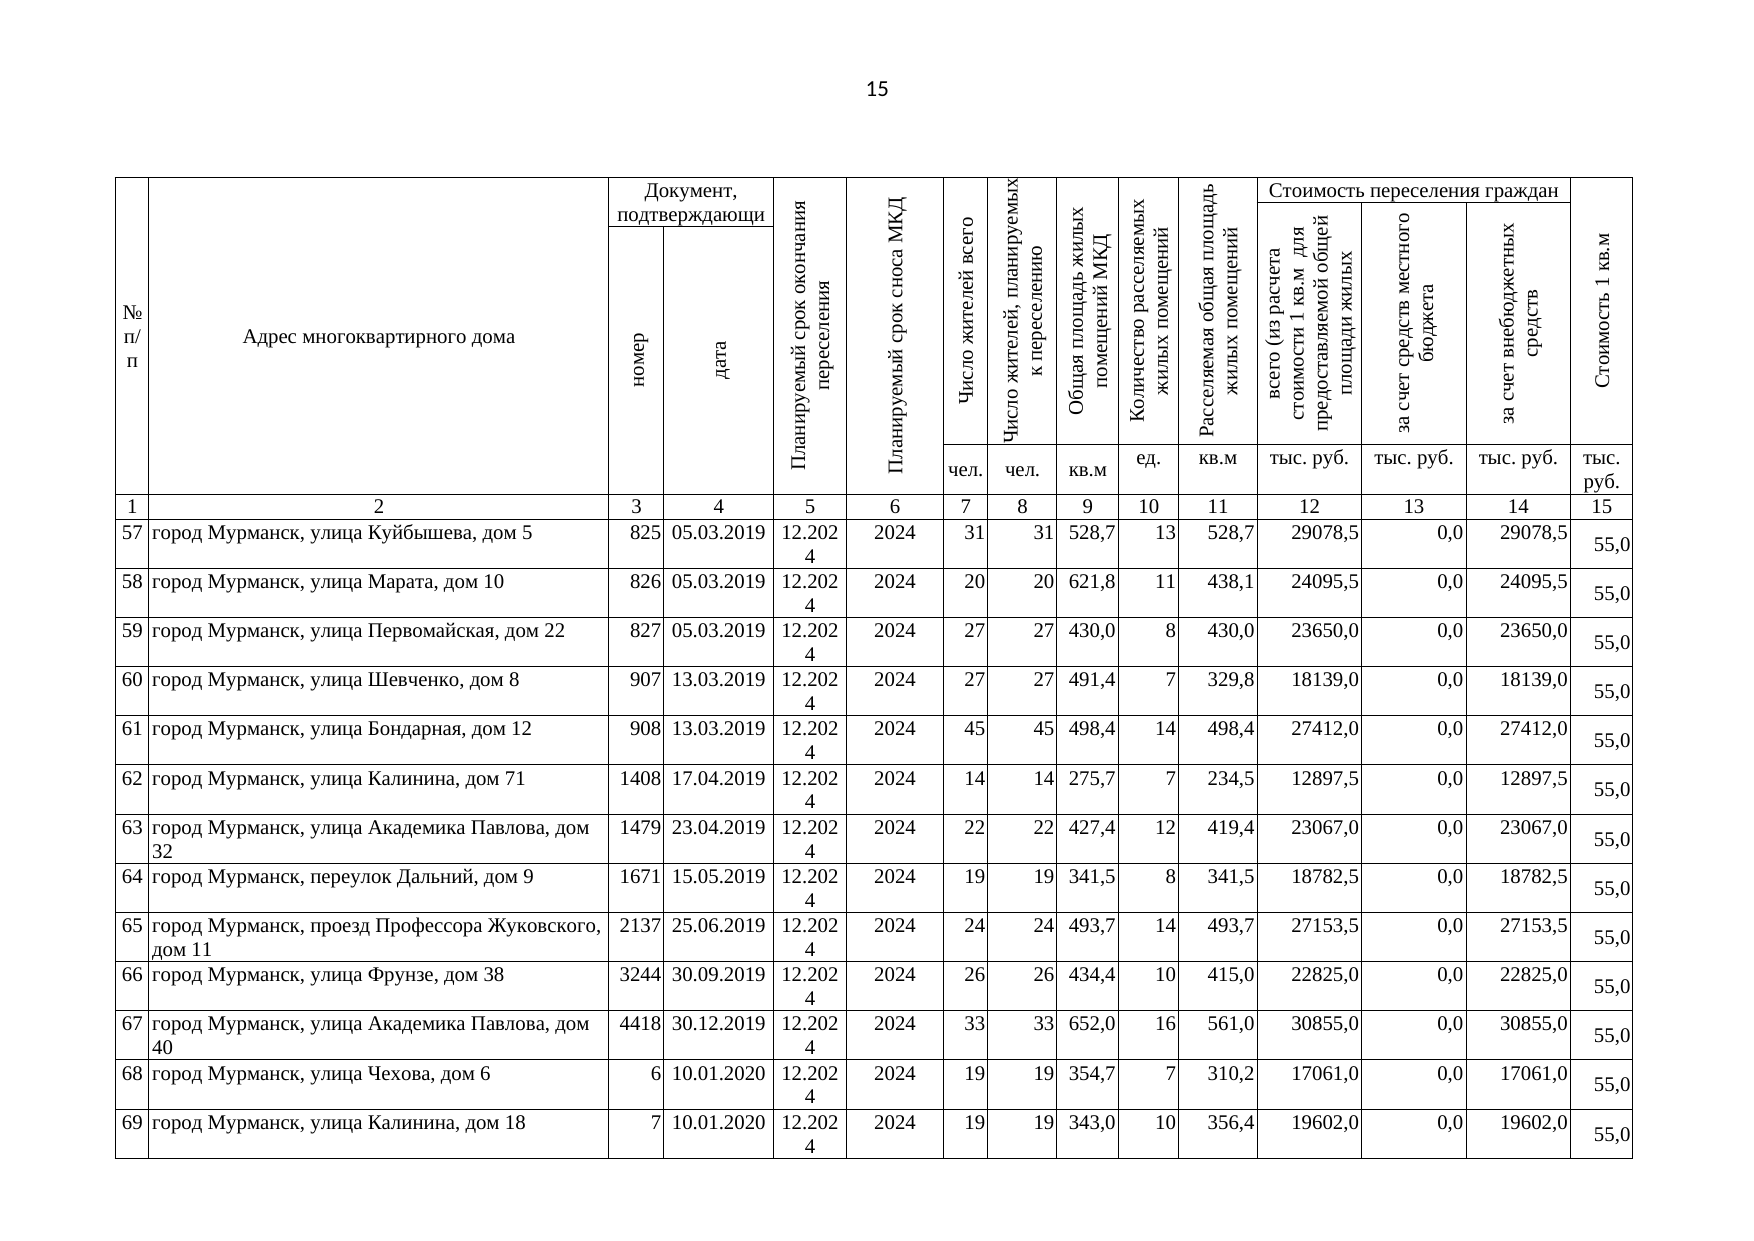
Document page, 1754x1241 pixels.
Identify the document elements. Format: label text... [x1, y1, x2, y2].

table_header Стоимость переселения граждан [1258, 178, 1570, 202]
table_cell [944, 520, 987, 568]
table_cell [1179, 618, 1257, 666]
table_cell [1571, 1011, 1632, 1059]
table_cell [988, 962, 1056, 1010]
table_header Стоимость 1 кв.м [1571, 178, 1632, 444]
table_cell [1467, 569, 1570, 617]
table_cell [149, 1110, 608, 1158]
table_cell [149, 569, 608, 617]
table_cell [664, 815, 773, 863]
table_cell 8 [988, 495, 1056, 518]
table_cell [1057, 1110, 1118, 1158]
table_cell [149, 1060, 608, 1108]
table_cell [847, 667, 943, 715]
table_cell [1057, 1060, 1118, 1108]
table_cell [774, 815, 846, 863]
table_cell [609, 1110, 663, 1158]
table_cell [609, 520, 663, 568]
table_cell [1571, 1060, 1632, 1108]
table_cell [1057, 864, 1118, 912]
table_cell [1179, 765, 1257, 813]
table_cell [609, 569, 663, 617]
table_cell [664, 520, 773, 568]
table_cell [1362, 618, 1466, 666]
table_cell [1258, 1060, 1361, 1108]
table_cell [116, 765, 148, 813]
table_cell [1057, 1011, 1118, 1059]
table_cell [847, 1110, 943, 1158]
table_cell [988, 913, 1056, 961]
table_cell номер [609, 227, 663, 493]
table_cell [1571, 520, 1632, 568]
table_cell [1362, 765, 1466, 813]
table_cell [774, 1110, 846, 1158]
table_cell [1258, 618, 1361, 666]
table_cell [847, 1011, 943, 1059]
table_cell тыс. руб. [1571, 445, 1632, 493]
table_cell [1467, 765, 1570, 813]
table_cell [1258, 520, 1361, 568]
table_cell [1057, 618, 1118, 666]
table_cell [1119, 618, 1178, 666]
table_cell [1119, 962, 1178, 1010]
table_header Документ, подтверждающий признание МКД аварийным [609, 178, 773, 226]
table_cell тыс. руб. [1258, 445, 1361, 493]
table_header Адрес многоквартирного дома [149, 178, 608, 493]
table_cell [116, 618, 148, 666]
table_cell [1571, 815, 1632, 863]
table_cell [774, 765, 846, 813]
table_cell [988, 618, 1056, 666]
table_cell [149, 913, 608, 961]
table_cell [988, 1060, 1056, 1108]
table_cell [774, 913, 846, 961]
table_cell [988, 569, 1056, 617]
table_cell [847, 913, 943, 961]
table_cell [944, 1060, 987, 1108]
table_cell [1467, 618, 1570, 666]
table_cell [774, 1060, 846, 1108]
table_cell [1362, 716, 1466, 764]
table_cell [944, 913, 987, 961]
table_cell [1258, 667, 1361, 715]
table_cell 5 [774, 495, 846, 518]
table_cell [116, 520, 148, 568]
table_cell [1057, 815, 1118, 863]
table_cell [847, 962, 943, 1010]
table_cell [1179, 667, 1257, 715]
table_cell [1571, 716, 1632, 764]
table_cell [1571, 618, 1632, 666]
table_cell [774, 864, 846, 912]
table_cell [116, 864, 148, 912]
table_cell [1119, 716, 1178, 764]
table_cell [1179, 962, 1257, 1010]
table_cell 3 [609, 495, 663, 518]
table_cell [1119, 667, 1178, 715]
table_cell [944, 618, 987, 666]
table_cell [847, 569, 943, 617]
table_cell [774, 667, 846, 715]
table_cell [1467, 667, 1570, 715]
table_cell 4 [664, 495, 773, 518]
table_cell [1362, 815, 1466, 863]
table_cell 15 [1571, 495, 1632, 518]
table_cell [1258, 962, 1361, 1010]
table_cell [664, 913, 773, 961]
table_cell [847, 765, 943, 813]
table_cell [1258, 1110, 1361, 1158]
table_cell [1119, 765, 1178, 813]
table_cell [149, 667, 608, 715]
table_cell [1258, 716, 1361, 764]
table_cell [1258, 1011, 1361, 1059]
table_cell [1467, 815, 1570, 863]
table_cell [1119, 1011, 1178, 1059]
table_cell 6 [847, 495, 943, 518]
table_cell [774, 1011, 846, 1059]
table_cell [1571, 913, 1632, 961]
table_header Количество расселяемых жилых помещений [1119, 178, 1178, 444]
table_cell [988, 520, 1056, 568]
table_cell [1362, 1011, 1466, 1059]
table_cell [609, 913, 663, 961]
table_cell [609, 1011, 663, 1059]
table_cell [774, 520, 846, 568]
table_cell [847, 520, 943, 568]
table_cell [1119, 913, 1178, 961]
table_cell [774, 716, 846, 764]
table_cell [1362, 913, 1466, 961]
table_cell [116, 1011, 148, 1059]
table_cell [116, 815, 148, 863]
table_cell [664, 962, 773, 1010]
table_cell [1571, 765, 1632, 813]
table_header Планируемый срок окончания переселения [774, 178, 846, 493]
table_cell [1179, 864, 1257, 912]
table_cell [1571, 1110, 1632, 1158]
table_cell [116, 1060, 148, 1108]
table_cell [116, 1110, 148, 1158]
table_header Число жителей всего [944, 178, 987, 444]
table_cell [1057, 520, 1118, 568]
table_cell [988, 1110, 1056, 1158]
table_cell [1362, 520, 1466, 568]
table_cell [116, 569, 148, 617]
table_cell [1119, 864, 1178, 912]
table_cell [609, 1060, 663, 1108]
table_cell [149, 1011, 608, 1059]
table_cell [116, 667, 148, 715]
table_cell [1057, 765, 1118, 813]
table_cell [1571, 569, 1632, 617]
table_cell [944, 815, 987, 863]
table_cell тыс. руб. [1467, 445, 1570, 493]
table_header Планируемый срок сноса МКД [847, 178, 943, 493]
table_cell кв.м [1179, 445, 1257, 493]
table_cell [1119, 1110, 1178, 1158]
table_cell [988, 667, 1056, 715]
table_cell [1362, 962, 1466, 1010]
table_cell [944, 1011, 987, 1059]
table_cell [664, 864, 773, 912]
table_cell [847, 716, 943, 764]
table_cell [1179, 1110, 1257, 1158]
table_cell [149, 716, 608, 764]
table_cell 9 [1057, 495, 1118, 518]
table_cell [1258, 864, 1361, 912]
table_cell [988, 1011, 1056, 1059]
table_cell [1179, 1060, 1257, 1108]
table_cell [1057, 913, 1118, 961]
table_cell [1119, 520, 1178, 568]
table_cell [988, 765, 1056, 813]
table_header Общая площадь жилых помещений МКД [1057, 178, 1118, 444]
table_cell 11 [1179, 495, 1257, 518]
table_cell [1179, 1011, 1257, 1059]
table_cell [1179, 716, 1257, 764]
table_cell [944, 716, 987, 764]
table_cell чел. [944, 445, 987, 493]
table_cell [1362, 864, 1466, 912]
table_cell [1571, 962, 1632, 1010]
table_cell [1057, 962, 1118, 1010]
table_cell дата [664, 227, 773, 493]
table_cell 12 [1258, 495, 1361, 518]
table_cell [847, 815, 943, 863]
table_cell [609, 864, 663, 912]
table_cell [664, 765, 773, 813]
table_cell 7 [944, 495, 987, 518]
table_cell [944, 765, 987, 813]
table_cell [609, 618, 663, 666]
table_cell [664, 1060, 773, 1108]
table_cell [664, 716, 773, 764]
table_header № п/п [116, 178, 148, 493]
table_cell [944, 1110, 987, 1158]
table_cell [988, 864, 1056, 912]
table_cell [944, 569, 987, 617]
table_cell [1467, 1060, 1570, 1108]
table_cell 10 [1119, 495, 1178, 518]
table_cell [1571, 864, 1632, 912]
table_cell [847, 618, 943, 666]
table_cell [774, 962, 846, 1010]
table_cell за счет внебюджетных средств [1467, 203, 1570, 444]
table_cell ед. [1119, 445, 1178, 493]
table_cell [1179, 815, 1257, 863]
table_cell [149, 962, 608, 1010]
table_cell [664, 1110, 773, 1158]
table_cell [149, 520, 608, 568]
table_cell 2 [149, 495, 608, 518]
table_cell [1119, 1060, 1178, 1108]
table_cell чел. [988, 445, 1056, 493]
table_cell 13 [1362, 495, 1466, 518]
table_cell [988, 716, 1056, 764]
table_header Число жителей, планируемых к переселению [988, 178, 1056, 444]
table_cell 1 [116, 495, 148, 518]
table_cell всего (из расчета стоимости 1 кв.м для предоставляемой общей площади жилых помещений) [1258, 203, 1361, 444]
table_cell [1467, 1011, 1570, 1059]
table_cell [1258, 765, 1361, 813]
table_cell кв.м [1057, 445, 1118, 493]
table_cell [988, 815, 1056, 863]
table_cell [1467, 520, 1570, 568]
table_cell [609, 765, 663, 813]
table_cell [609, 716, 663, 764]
table_cell 14 [1467, 495, 1570, 518]
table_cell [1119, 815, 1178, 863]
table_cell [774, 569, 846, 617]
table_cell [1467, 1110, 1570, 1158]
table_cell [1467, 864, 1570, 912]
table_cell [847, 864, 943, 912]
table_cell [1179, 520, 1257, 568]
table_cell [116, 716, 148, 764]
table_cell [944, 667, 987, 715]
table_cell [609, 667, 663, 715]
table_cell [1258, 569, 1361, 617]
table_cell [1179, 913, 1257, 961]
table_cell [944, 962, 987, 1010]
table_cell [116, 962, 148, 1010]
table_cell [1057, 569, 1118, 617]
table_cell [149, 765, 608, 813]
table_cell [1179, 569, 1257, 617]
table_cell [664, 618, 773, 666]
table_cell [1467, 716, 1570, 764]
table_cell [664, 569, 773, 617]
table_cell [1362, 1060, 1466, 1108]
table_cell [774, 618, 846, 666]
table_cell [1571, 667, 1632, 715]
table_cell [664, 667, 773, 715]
table_cell за счет средств местного бюджета [1362, 203, 1466, 444]
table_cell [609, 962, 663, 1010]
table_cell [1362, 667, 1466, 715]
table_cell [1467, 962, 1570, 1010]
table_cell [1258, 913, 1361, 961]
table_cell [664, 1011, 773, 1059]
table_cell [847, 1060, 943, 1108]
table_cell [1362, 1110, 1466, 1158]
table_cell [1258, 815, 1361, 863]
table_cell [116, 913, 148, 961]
table_cell тыс. руб. [1362, 445, 1466, 493]
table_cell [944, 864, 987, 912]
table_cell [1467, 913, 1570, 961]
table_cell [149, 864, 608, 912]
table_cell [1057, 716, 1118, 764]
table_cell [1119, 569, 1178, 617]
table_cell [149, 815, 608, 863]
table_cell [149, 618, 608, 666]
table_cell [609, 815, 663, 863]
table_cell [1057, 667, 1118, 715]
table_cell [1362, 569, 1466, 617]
table_header Расселяемая общая площадь жилых помещений [1179, 178, 1257, 444]
